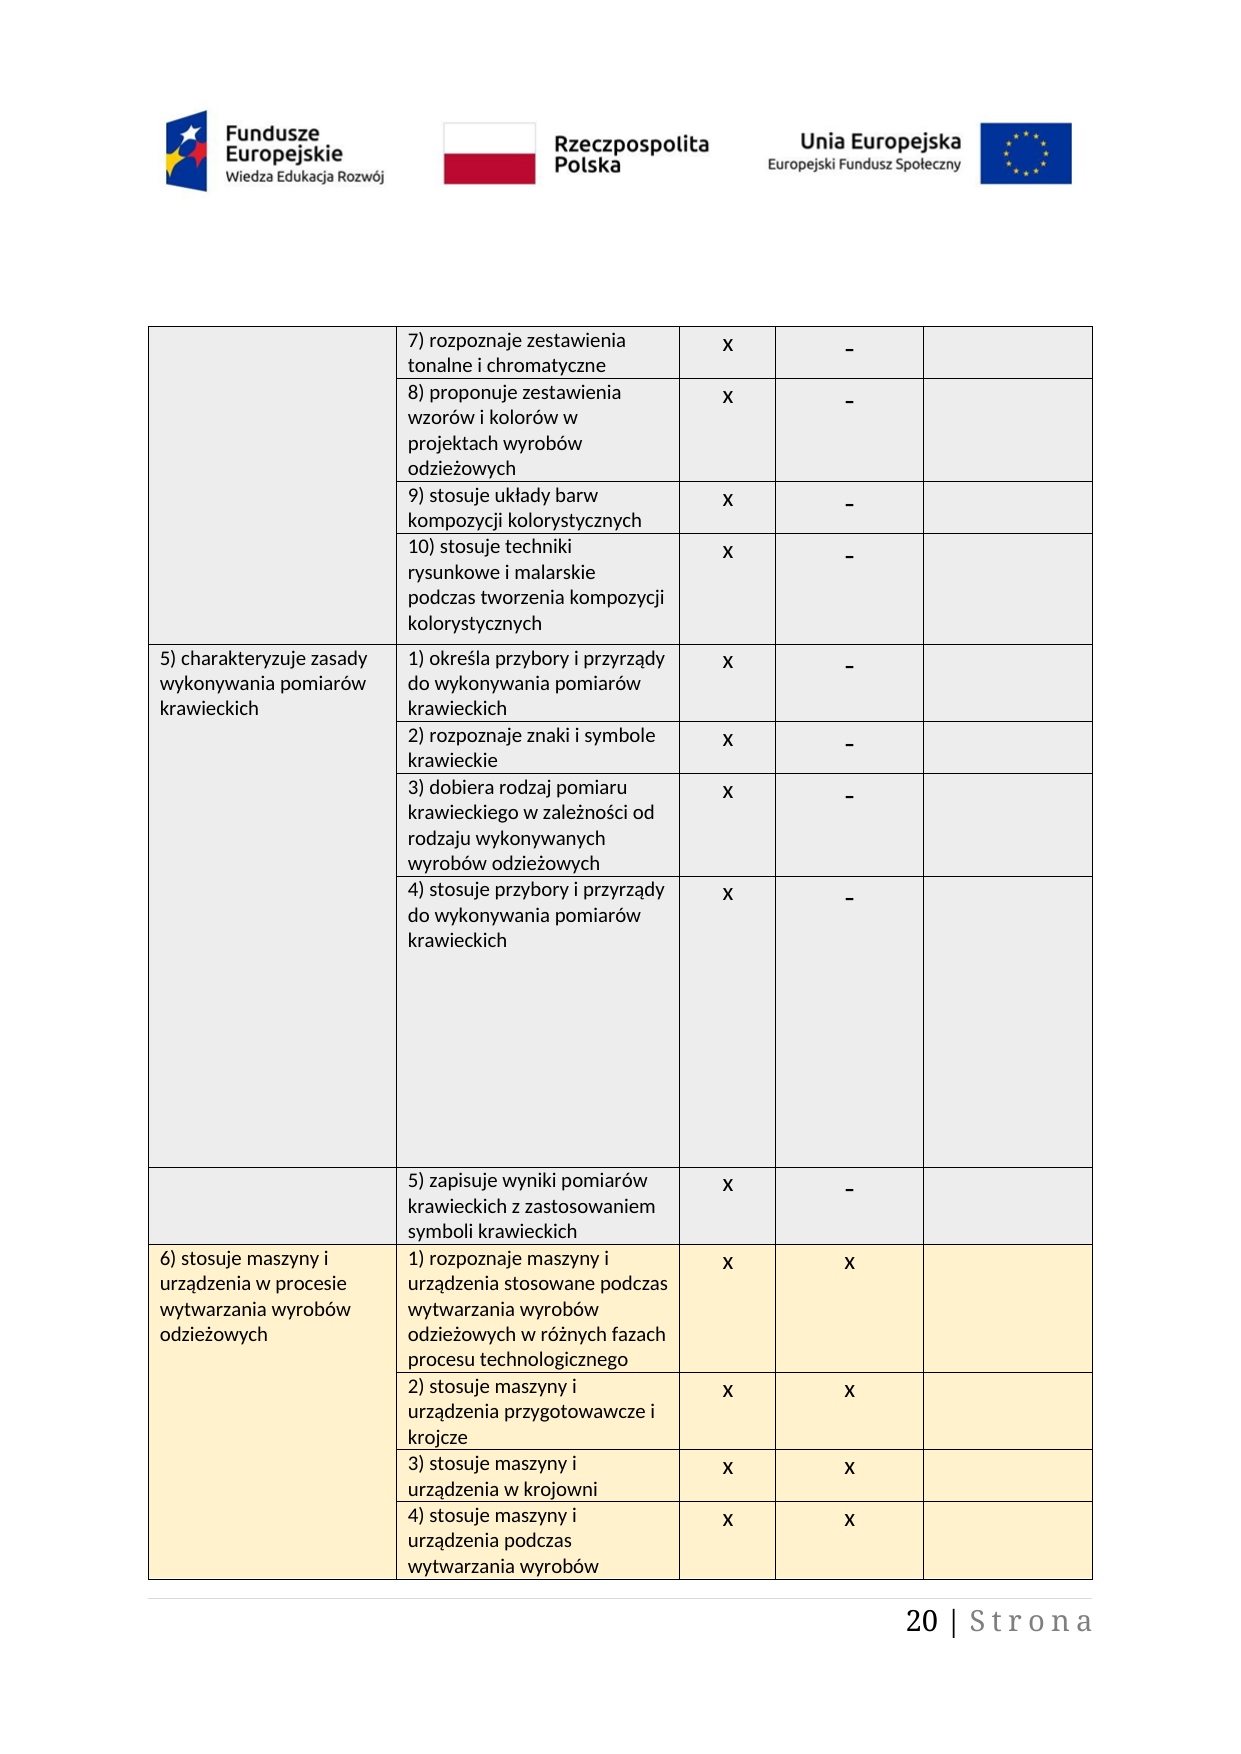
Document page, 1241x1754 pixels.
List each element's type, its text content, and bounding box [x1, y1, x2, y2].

table_cell x [680, 379, 775, 481]
table_cell [924, 1168, 1092, 1244]
table_cell 10) stosuje techniki rysunkowe i malarskie podczas tworzenia kompozycji kolorystycznych [397, 534, 679, 644]
table_cell 2) rozpoznaje znaki i symbole krawieckie [397, 722, 679, 773]
table_cell x [680, 877, 775, 1167]
table_cell 1) rozpoznaje maszyny i urządzenia stosowane podczas wytwarzania wyrobów odzieżowych w różnych fazach procesu technologicznego [397, 1245, 679, 1372]
table_cell 4) stosuje przybory i przyrządy do wykonywania pomiarów krawieckich [397, 877, 679, 1167]
table_cell x [680, 1373, 775, 1449]
table_cell - [776, 327, 923, 378]
table_cell x [680, 1245, 775, 1372]
table_cell - [776, 774, 923, 876]
table_cell [924, 877, 1092, 1167]
table_cell x [680, 774, 775, 876]
table_cell x [680, 1450, 775, 1501]
table_cell - [776, 722, 923, 773]
table_cell [924, 645, 1092, 721]
table_cell x [680, 722, 775, 773]
table_cell [924, 774, 1092, 876]
table_cell 5) zapisuje wyniki pomiarów krawieckich z zastosowaniem symboli krawieckich [397, 1168, 679, 1244]
table_cell x [680, 645, 775, 721]
table_cell x [776, 1245, 923, 1372]
table_cell [924, 379, 1092, 481]
table_cell [924, 1245, 1092, 1372]
table_cell 6) stosuje maszyny i urządzenia w procesie wytwarzania wyrobów odzieżowych [149, 1245, 396, 1578]
table_cell [924, 1502, 1092, 1578]
table_cell [924, 1450, 1092, 1501]
table_cell x [680, 1168, 775, 1244]
table_cell - [776, 482, 923, 533]
table_cell x [680, 534, 775, 644]
table_cell - [776, 1168, 923, 1244]
table_cell x [680, 327, 775, 378]
picture [146, 90, 1092, 212]
table_cell 8) proponuje zestawienia wzorów i kolorów w projektach wyrobów odzieżowych [397, 379, 679, 481]
table_cell 5) charakteryzuje zasady wykonywania pomiarów krawieckich [149, 645, 396, 1167]
table_cell [924, 534, 1092, 644]
table_cell 7) rozpoznaje zestawienia tonalne i chromatyczne [397, 327, 679, 378]
table_cell [924, 1373, 1092, 1449]
table_cell 2) stosuje maszyny i urządzenia przygotowawcze i krojcze [397, 1373, 679, 1449]
table_cell - [776, 534, 923, 644]
table_cell x [680, 482, 775, 533]
table_cell [924, 482, 1092, 533]
table_cell - [776, 645, 923, 721]
table_cell 9) stosuje układy barw kompozycji kolorystycznych [397, 482, 679, 533]
table_cell 3) stosuje maszyny i urządzenia w krojowni [397, 1450, 679, 1501]
table_cell x [776, 1502, 923, 1578]
table_cell 1) określa przybory i przyrządy do wykonywania pomiarów krawieckich [397, 645, 679, 721]
table_cell 3) dobiera rodzaj pomiaru krawieckiego w zależności od rodzaju wykonywanych wyrobów odzieżowych [397, 774, 679, 876]
table_cell x [776, 1373, 923, 1449]
table_cell [149, 1168, 396, 1244]
table_cell [924, 327, 1092, 378]
table_cell - [776, 877, 923, 1167]
table_cell 4) stosuje maszyny i urządzenia podczas wytwarzania wyrobów odzieżowych w szwalni [397, 1502, 679, 1578]
table_cell - [776, 379, 923, 481]
table_cell x [680, 1502, 775, 1578]
table_cell x [776, 1450, 923, 1501]
table_cell [924, 722, 1092, 773]
